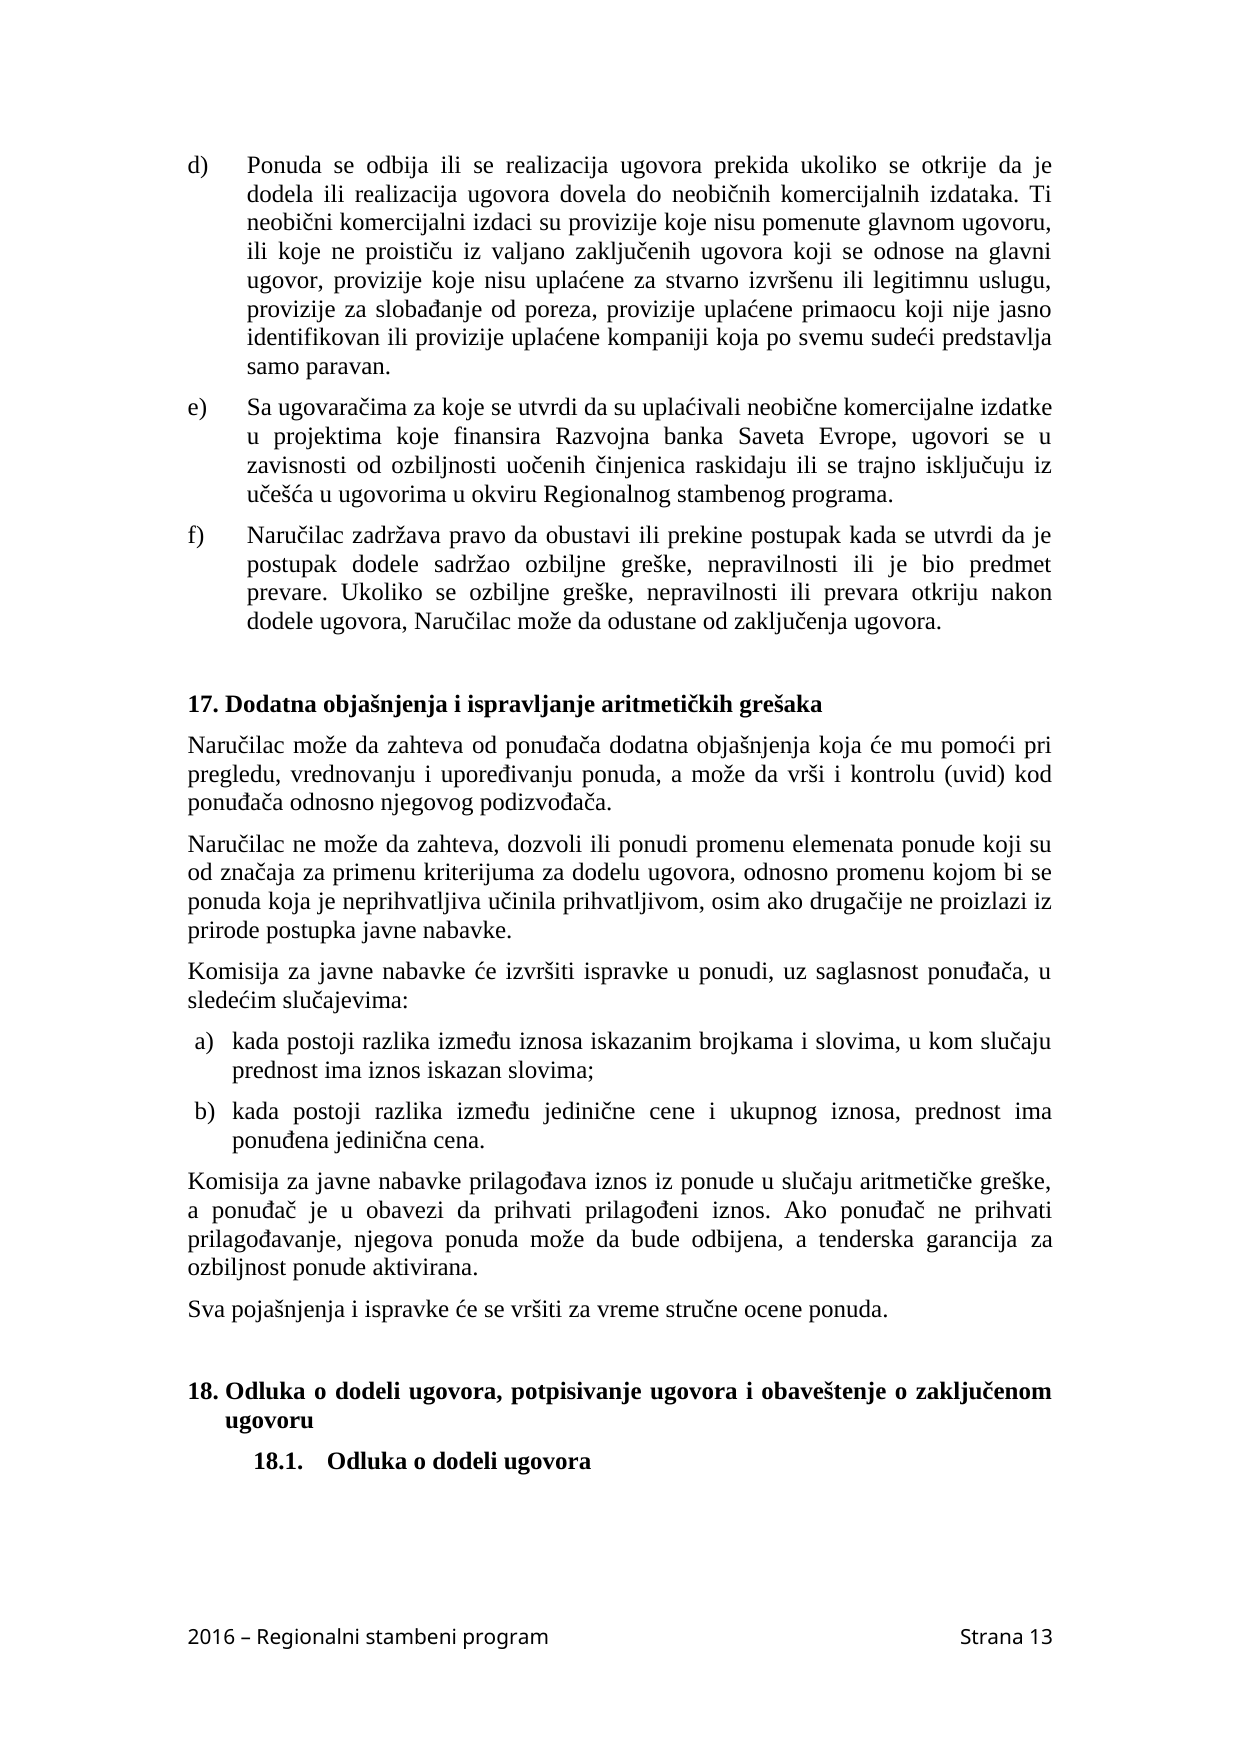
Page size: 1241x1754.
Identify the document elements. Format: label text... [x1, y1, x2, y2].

list Naručilac zadržava pravo da obustavi ili prekine postupak kada se utvrdi da je postupak dodele sadržao ozbiljne greške, nepravilnosti ili je bio predmet prevare. Ukoliko se ozbiljne greške, nepravilnosti ili prevara otkriju nakon dodele ugovora, Naručilac može da odustane od zaključenja ugovora. [187, 520, 1053, 635]
list Odluka o dodeli ugovora, potpisivanje ugovora i obaveštenje o zaključenom ugovoru [187, 1376, 1053, 1434]
text Naručilac ne može da zahteva, dozvoli ili ponudi promenu elemenata ponude koji su od značaja za primenu kriterijuma za dodelu ugovora, odnosno promenu kojom bi se ponuda koja je neprihvatljiva učinila prihvatljivom, osim ako drugačije ne proizlazi iz prirode postupka javne nabavke. [187, 829, 1053, 944]
list kada postoji razlika između iznosa iskazanim brojkama i slovima, u kom slučaju prednost ima iznos iskazan slovima; [194, 1026, 1053, 1084]
text Sva pojašnjenja i ispravke će se vršiti za vreme stručne ocene ponuda. [187, 1294, 1053, 1322]
text Komisija za javne nabavke prilagođava iznos iz ponude u slučaju aritmetičke greške, a ponuđač je u obavezi da prihvati prilagođeni iznos. Ako ponuđač ne prihvati prilagođavanje, njegova ponuda može da bude odbijena, a tenderska garancija za ozbiljnost ponude aktivirana. [187, 1166, 1053, 1281]
list Odluka o dodeli ugovora [253, 1446, 1053, 1475]
list kada postoji razlika između jedinične cene i ukupnog iznosa, prednost ima ponuđena jedinična cena. [194, 1096, 1053, 1154]
text e) Sa ugovaračima za koje se utvrdi da su uplaćivali neobične komercijalne izdatke u projektima koje finansira Razvojna banka Saveta Evrope, ugovori se u zavisnosti od ozbiljnosti uočenih činjenica raskidaju ili se trajno isključuju iz učešća u ugovorima u okviru Regionalnog stambenog programa. [187, 392, 1053, 507]
text Naručilac može da zahteva od ponuđača dodatna objašnjenja koja će mu pomoći pri pregledu, vrednovanju i upoređivanju ponuda, a može da vrši i kontrolu (uvid) kod ponuđača odnosno njegovog podizvođača. [187, 730, 1053, 816]
list Dodatna objašnjenja i ispravljanje aritmetičkih grešaka [187, 689, 1053, 717]
text d) Ponuda se odbija ili se realizacija ugovora prekida ukoliko se otkrije da je dodela ili realizacija ugovora dovela do neobičnih komercijalnih izdataka. Ti neobični komercijalni izdaci su provizije koje nisu pomenute glavnom ugovoru, ili koje ne proističu iz valjano zaključenih ugovora koji se odnose na glavni ugovor, provizije koje nisu uplaćene za stvarno izvršenu ili legitimnu uslugu, provizije za slobađanje od poreza, provizije uplaćene primaocu koji nije jasno identifikovan ili provizije uplaćene kompaniji koja po svemu sudeći predstavlja samo paravan. [187, 150, 1053, 380]
text Komisija za javne nabavke će izvršiti ispravke u ponudi, uz saglasnost ponuđača, u sledećim slučajevima: [187, 956, 1053, 1014]
